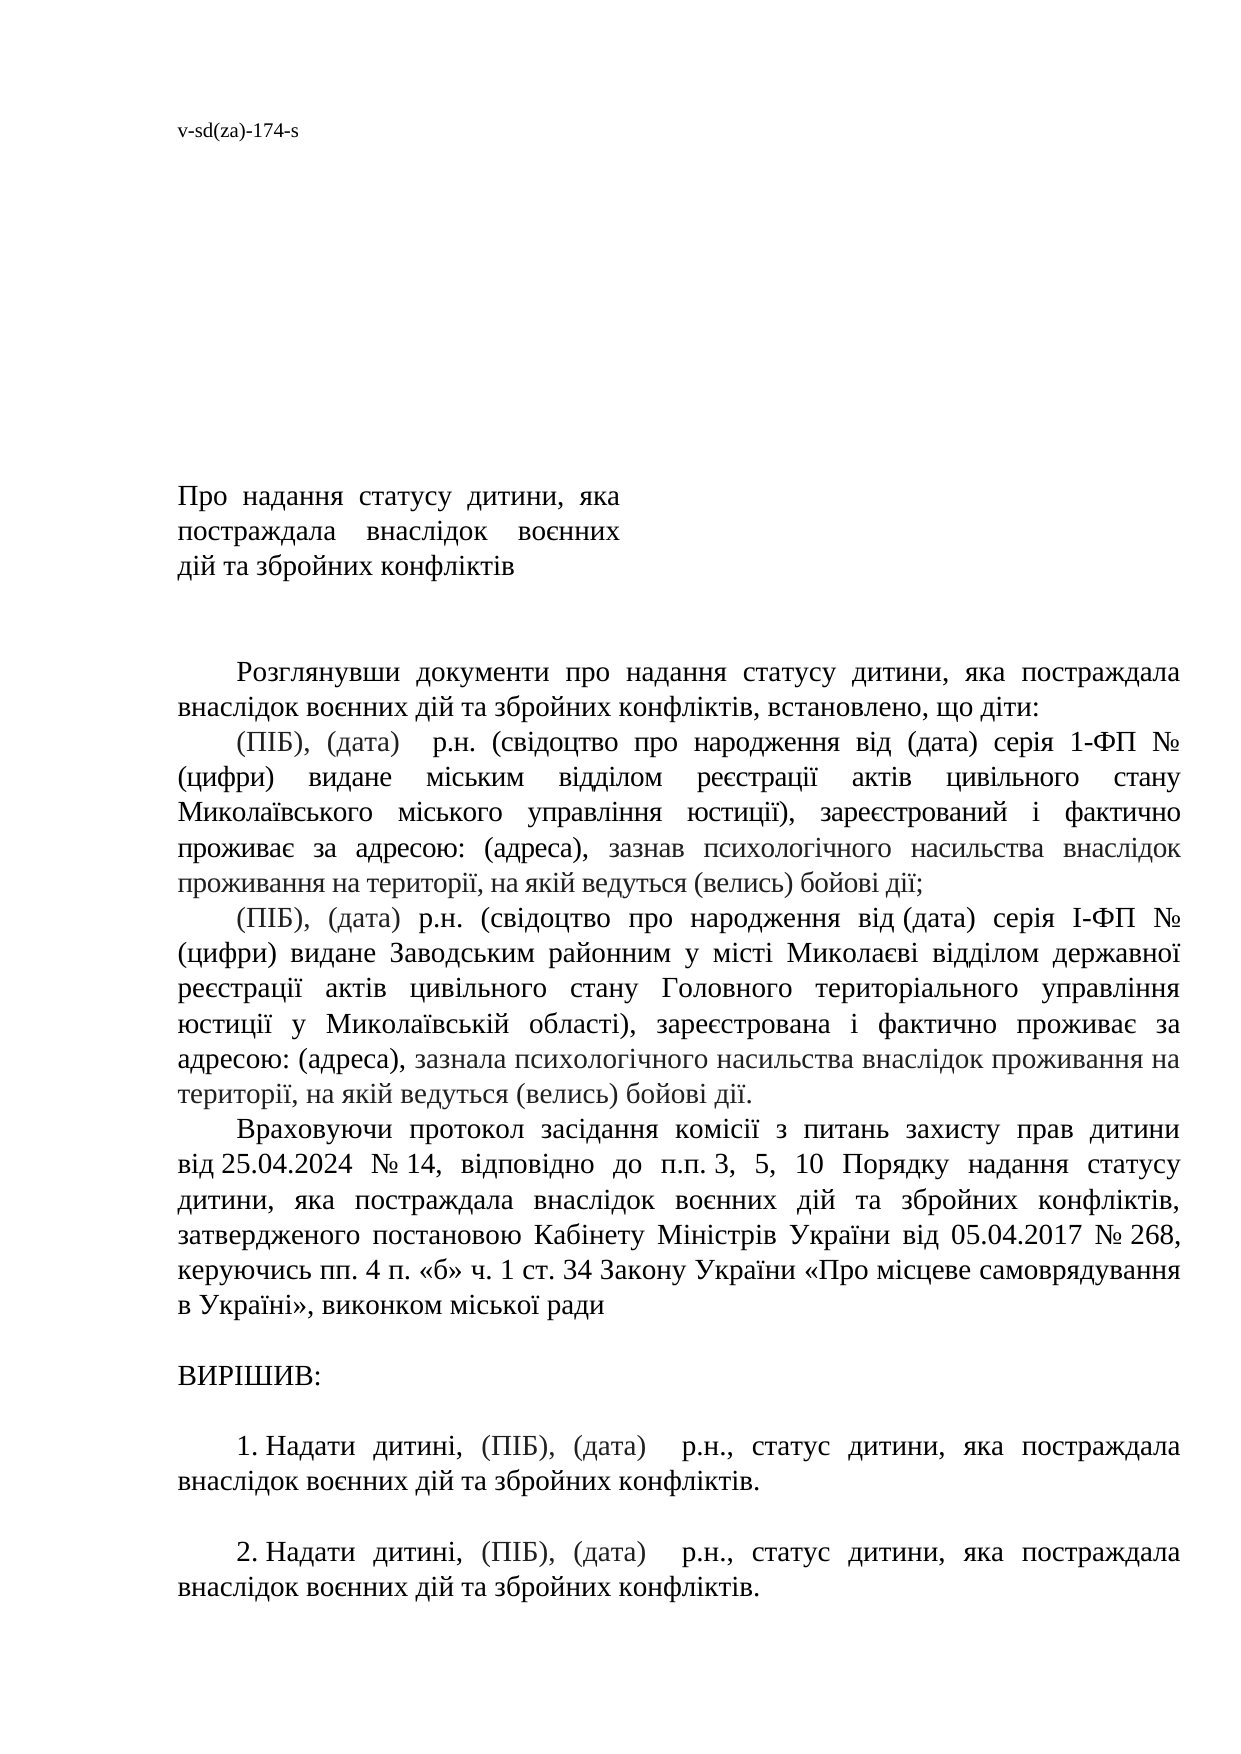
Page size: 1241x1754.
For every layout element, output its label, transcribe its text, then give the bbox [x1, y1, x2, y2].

text v-sd(za)-174-s [177, 118, 605, 142]
text 1. Надати дитині, (ПІБ), (дата) р.н., статус дитини, яка постраждала внаслідок воєнних дій та збройних конфліктів. [177, 1428, 1181, 1497]
text Розглянувши документи про надання статусу дитини, яка постраждала внаслідок воєнних дій та збройних конфліктів, встановлено, що діти: [177, 654, 1181, 722]
text (ПІБ), (дата) р.н. (свідоцтво про народження від (дата) серія І-ФП № (цифри) видане Заводським районним у місті Миколаєві відділом державної реєстрації актів цивільного стану Головного територіального управління юстиції у Миколаївській області), зареєстрована і фактично проживає за адресою: (адреса), зазнала психологічного насильства внаслідок проживання на території, на якій ведуться (велись) бойові дії. [177, 900, 1181, 1110]
text ВИРІШИВ: [177, 1358, 1181, 1391]
text Про надання статусу дитини, яка постраждала внаслідок воєнних дій та збройних конфліктів [177, 478, 620, 582]
text 2. Надати дитині, (ПІБ), (дата) р.н., статус дитини, яка постраждала внаслідок воєнних дій та збройних конфліктів. [177, 1534, 1181, 1603]
text (ПІБ), (дата) р.н. (свідоцтво про народження від (дата) серія 1-ФП № (цифри) видане міським відділом реєстрації актів цивільного стану Миколаївського міського управління юстиції), зареєстрований і фактично проживає за адресою: (адреса), зазнав психологічного насильства внаслідок проживання на території, на якій ведуться (велись) бойові дії; [177, 724, 1181, 898]
text Враховуючи протокол засідання комісії з питань захисту прав дитини від 25.04.2024 № 14, відповідно до п.п. 3, 5, 10 Порядку надання статусу дитини, яка постраждала внаслідок воєнних дій та збройних конфліктів, затвердженого постановою Кабінету Міністрів України від 05.04.2017 № 268, керуючись пп. 4 п. «б» ч. 1 ст. 34 Закону України «Про місцеве самоврядування в Україні», виконком міської ради [177, 1111, 1181, 1321]
